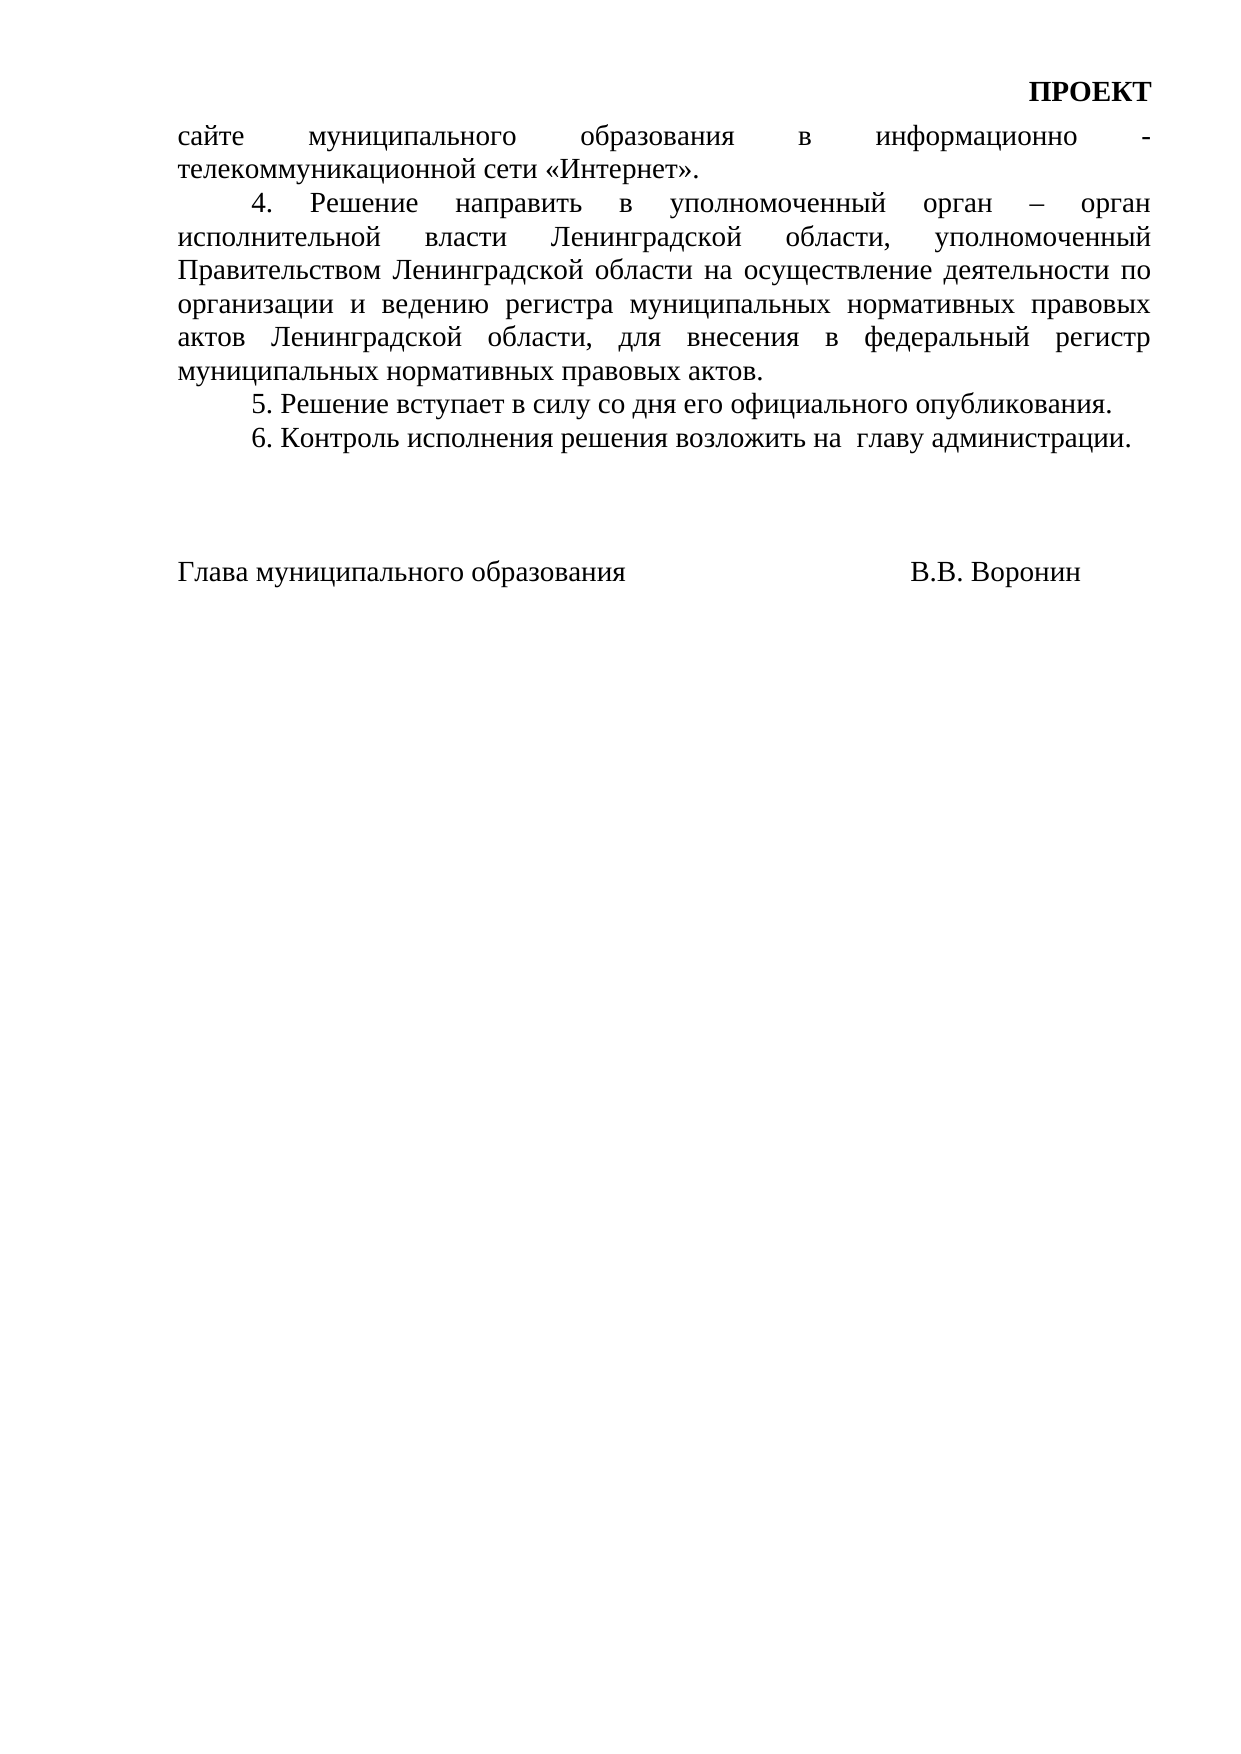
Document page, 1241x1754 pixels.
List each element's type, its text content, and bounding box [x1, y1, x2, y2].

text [177, 118, 1152, 185]
text 5. Решение вступает в силу со дня его официального опубликования. [177, 386, 1152, 420]
text 6. Контроль исполнения решения возложить на главу администрации. [177, 420, 1152, 453]
text 4. Решение направить в уполномоченный орган – орган исполнительной власти Ленинградской области, уполномоченный Правительством Ленинградской области на осуществление деятельности по организации и ведению регистра муниципальных нормативных правовых актов Ленинградской области, для внесения в федеральный регистр муниципальных нормативных правовых актов. [177, 185, 1152, 386]
text Глава муниципального образования В.В. Воронин [177, 554, 1152, 588]
